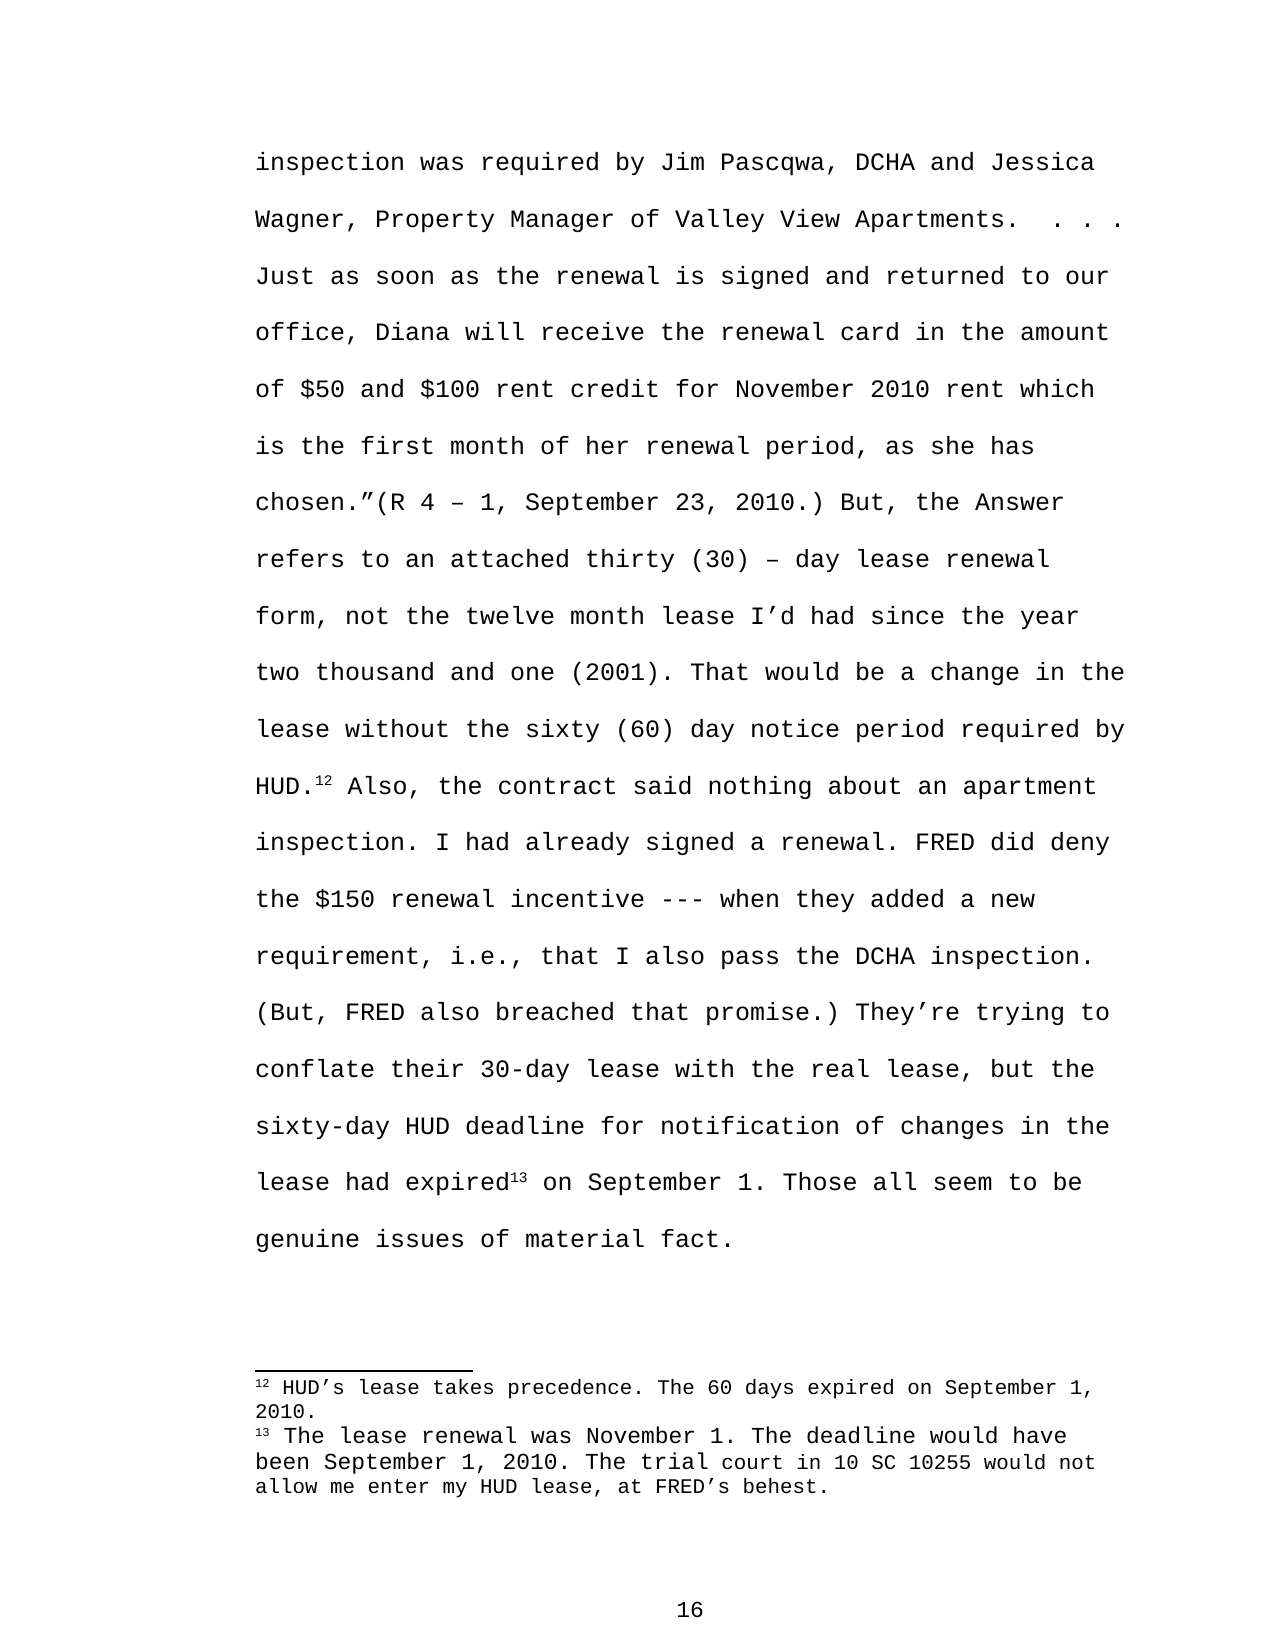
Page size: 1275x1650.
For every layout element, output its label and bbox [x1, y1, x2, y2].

text [255, 150, 1125, 1255]
